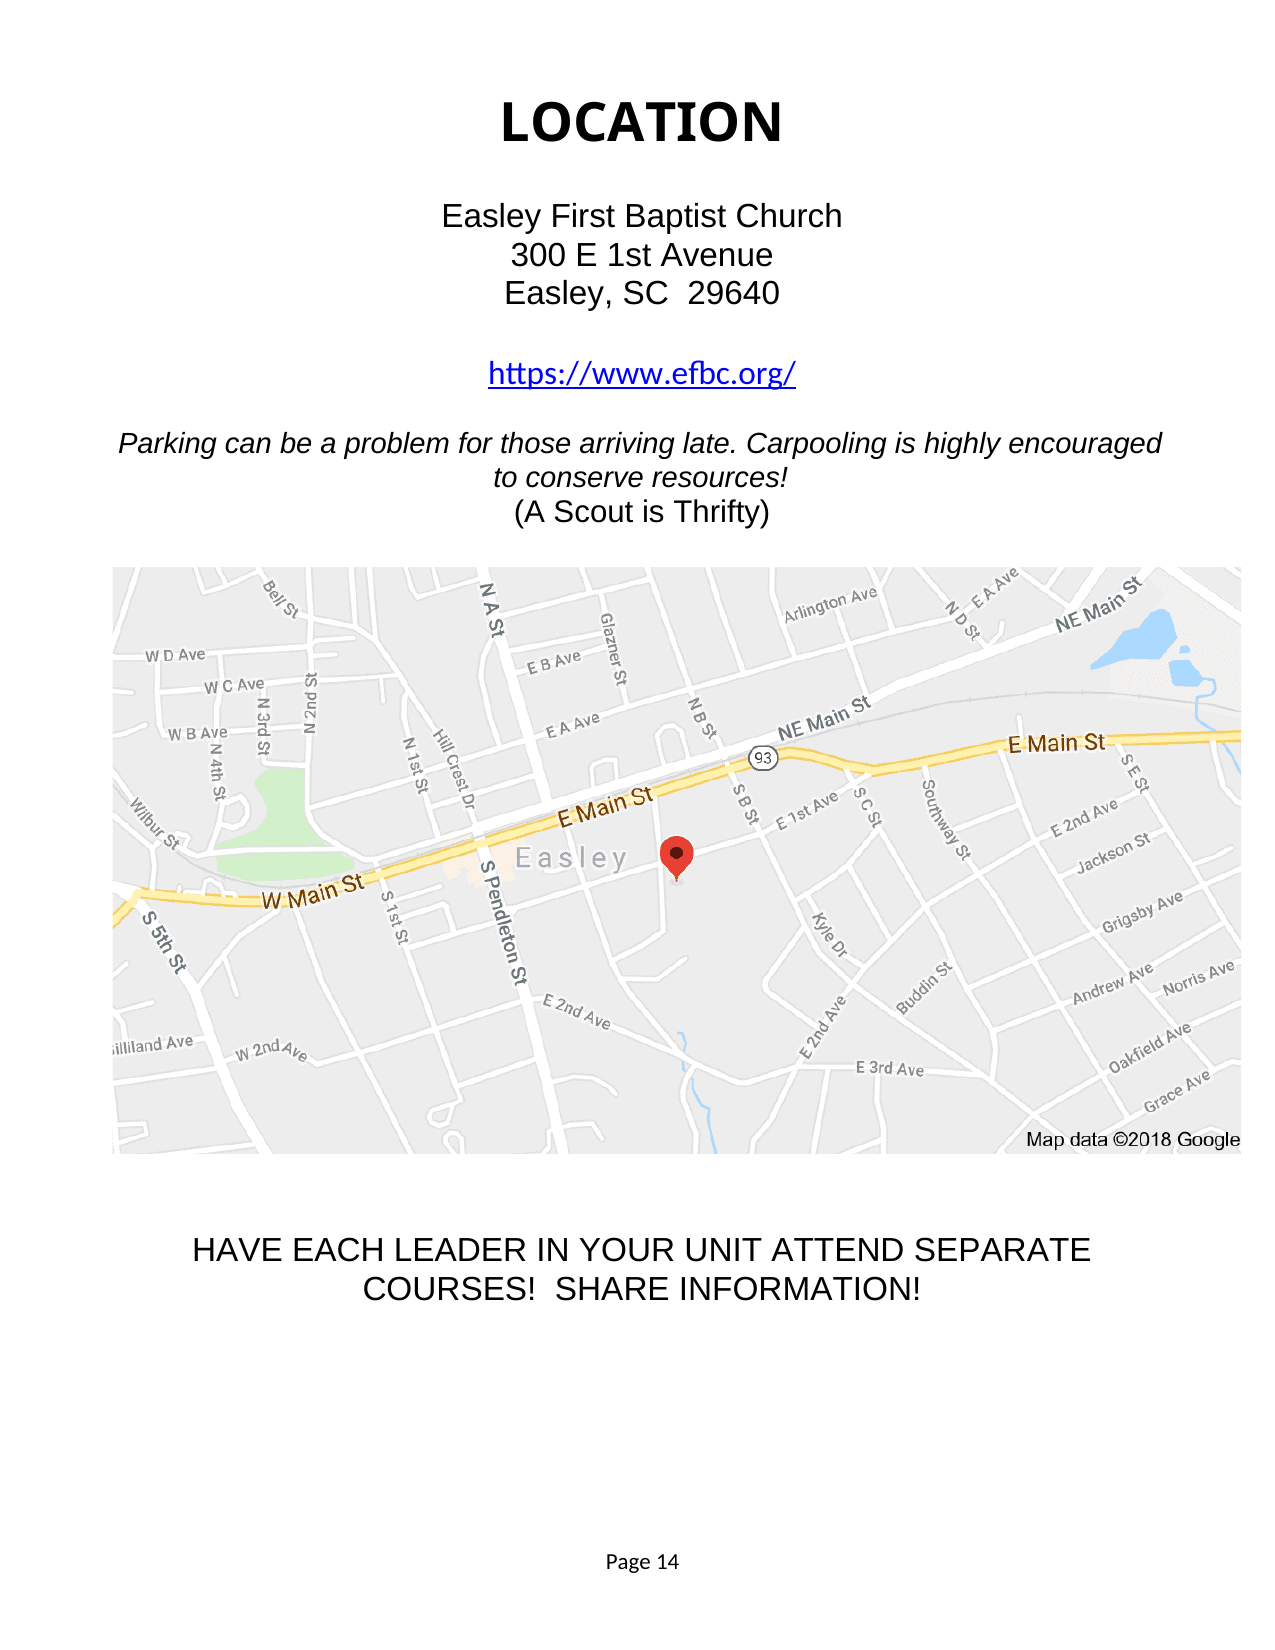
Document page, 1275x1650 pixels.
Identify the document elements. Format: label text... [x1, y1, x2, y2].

text Easley First Baptist Church [112, 196, 1171, 234]
text (A Scout is Thrifty) [112, 493, 1171, 529]
text LOCATION [112, 84, 1171, 158]
text HAVE EACH LEADER IN YOUR UNIT ATTEND SEPARATE COURSES! SHARE INFORMATION! [112, 1231, 1171, 1307]
text Easley, SC 29640 [112, 273, 1171, 311]
text Parking can be a problem for those arriving late. Carpooling is highly encouraged to conserve resources! [112, 426, 1171, 493]
text https://www.efbc.org/ [112, 352, 1171, 393]
picture [112, 567, 1242, 1154]
text 300 E 1st Avenue [112, 234, 1171, 273]
